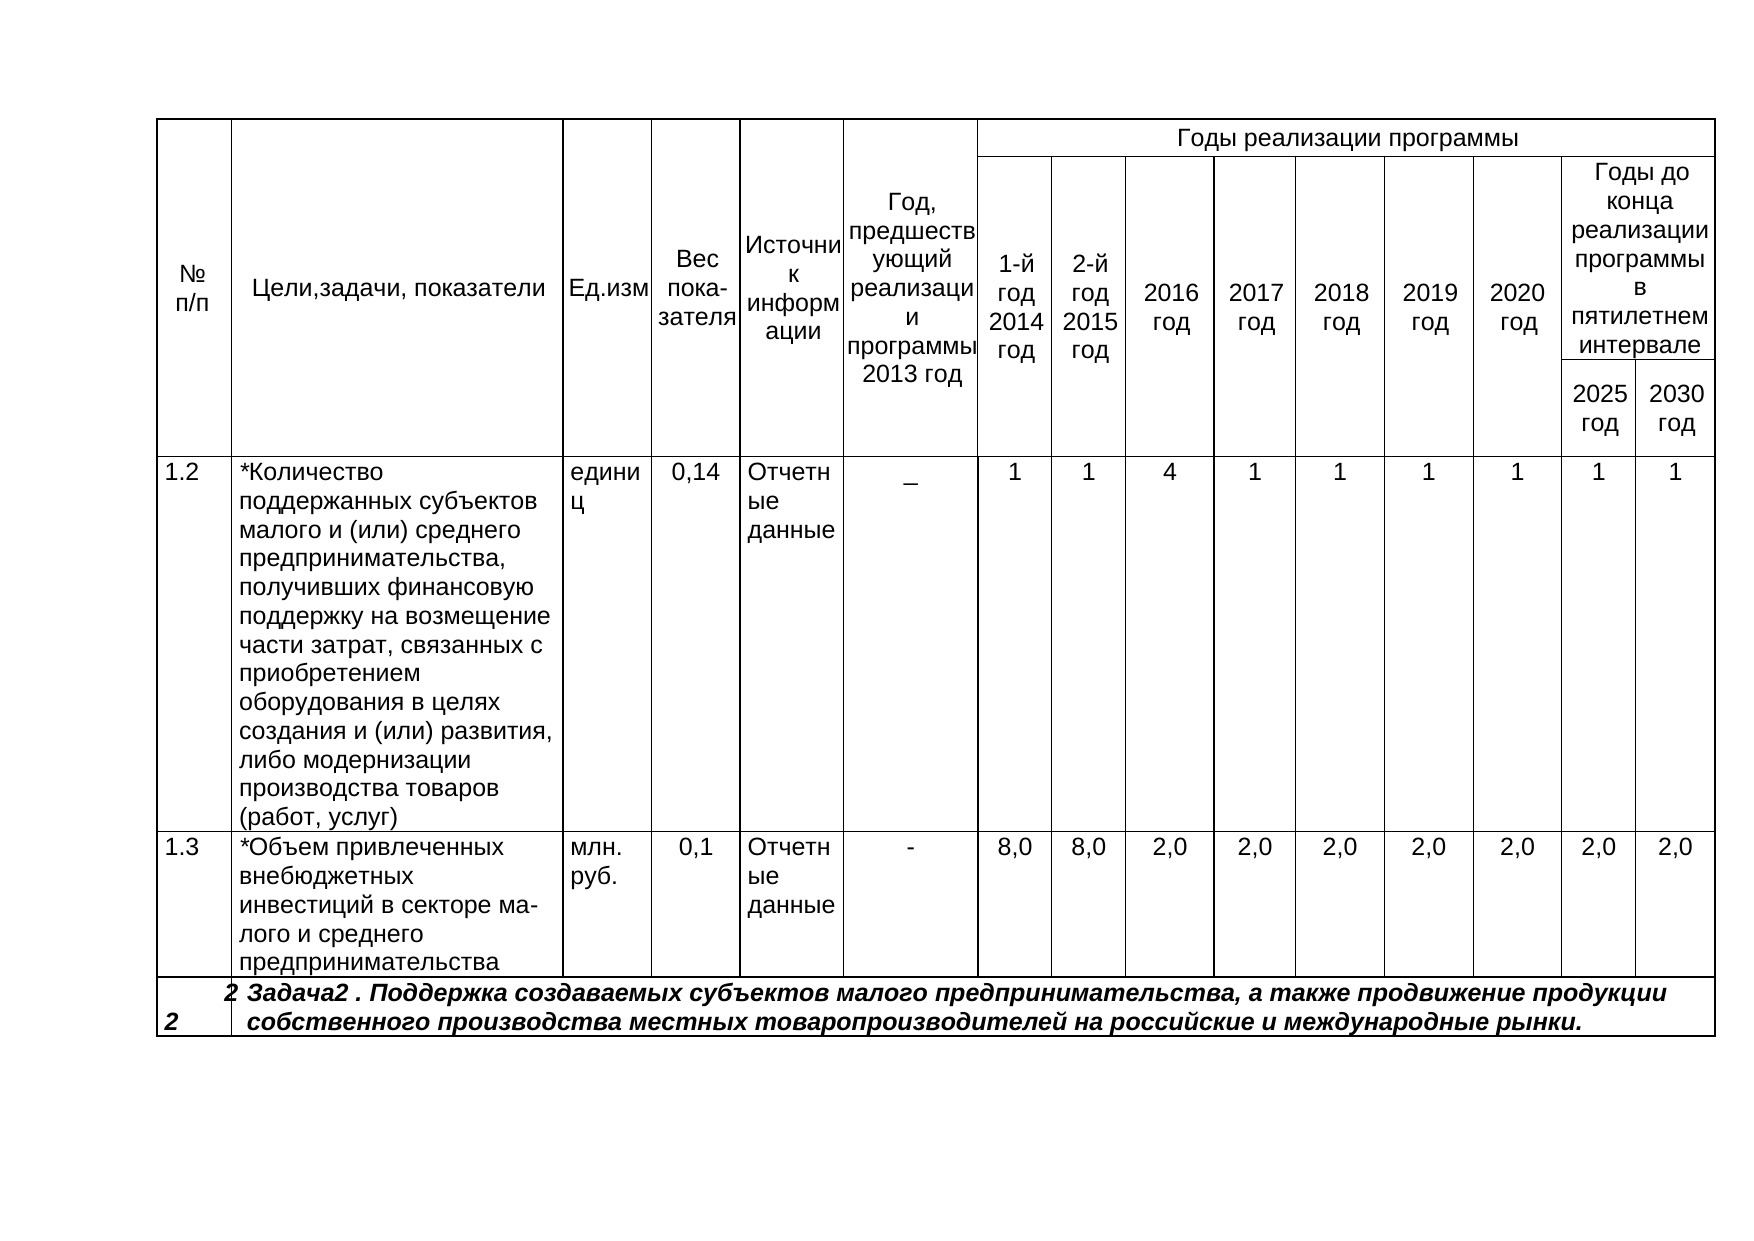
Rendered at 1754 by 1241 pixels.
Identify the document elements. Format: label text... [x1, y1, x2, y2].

table_cell 2,0 [1296, 832, 1384, 976]
table_cell 2,0 [1385, 832, 1473, 976]
table_cell 8,0 [979, 832, 1051, 976]
table_cell 2017 год [1215, 157, 1295, 456]
table_cell 2016 год [1126, 157, 1213, 456]
table_cell _ [844, 457, 977, 831]
table_cell 0,1 [652, 832, 739, 976]
table_header Вес показателя [652, 120, 739, 456]
table_cell 2020 год [1474, 157, 1561, 456]
table_cell 1 [1296, 457, 1384, 831]
table_header Год, предшествующий реализации программы 2013 год [844, 120, 977, 456]
table_cell 2030 год [1636, 360, 1714, 456]
table_cell 2,0 [1474, 832, 1561, 976]
table_cell Отчетные данные [741, 832, 843, 976]
table_cell 1 [979, 457, 1051, 831]
table_cell *Количество поддержанных субъектов малого и (или) среднего предпринимательства, получивших финансовую поддержку на возмещение части затрат, связанных с приобретением оборудования в целях создания и (или) развития, либо модернизации производства товаров (работ, услуг) [232, 457, 562, 831]
table_cell 2,0 [1126, 832, 1213, 976]
table_cell млн. руб. [564, 832, 651, 976]
table_cell 1.2 [158, 457, 231, 831]
table_cell 0,14 [652, 457, 739, 831]
table_cell *Объем привлеченных внебюджетных инвестиций в секторе малого и среднего предпринимательства [232, 832, 562, 976]
table_cell 22 [158, 978, 231, 1035]
table_cell 2,0 [1215, 832, 1295, 976]
table_cell Отчетные данные [741, 457, 843, 831]
table_header Годы реализации программы [978, 120, 1714, 156]
table_cell 2,0 [1636, 832, 1714, 976]
table_cell Задача2 . Поддержка создаваемых субъектов малого предпринимательства, а также продвижение продукции собственного производства местных товаропроизводителей на российские и международные рынки. [232, 978, 1714, 1035]
table_cell единиц [564, 457, 651, 831]
table_cell 2-й год 2015 год [1052, 157, 1125, 456]
table_header Источник информации [741, 120, 843, 456]
table_header Ед.изм [564, 120, 651, 456]
table_cell 2,0 [1562, 832, 1635, 976]
table_cell 1-й год 2014 год [978, 157, 1051, 456]
table_cell 1 [1052, 457, 1125, 831]
table_cell Годы до конца реализации программы в пятилетнем интервале [1562, 157, 1714, 359]
table_cell 1 [1562, 457, 1635, 831]
table_cell 1 [1636, 457, 1714, 831]
table_cell 8,0 [1052, 832, 1125, 976]
table_header № п/п [158, 120, 231, 456]
table_cell 4 [1126, 457, 1213, 831]
table_cell - [844, 832, 977, 976]
table_cell 1 [1385, 457, 1473, 831]
table_cell 2019 год [1385, 157, 1473, 456]
table_cell 2025 год [1562, 360, 1635, 456]
table_cell 1 [1474, 457, 1561, 831]
table_cell 1.3 [158, 832, 231, 976]
table_cell 1 [1215, 457, 1295, 831]
table_cell 2018 год [1296, 157, 1384, 456]
table_header Цели,задачи, показатели [232, 120, 562, 456]
